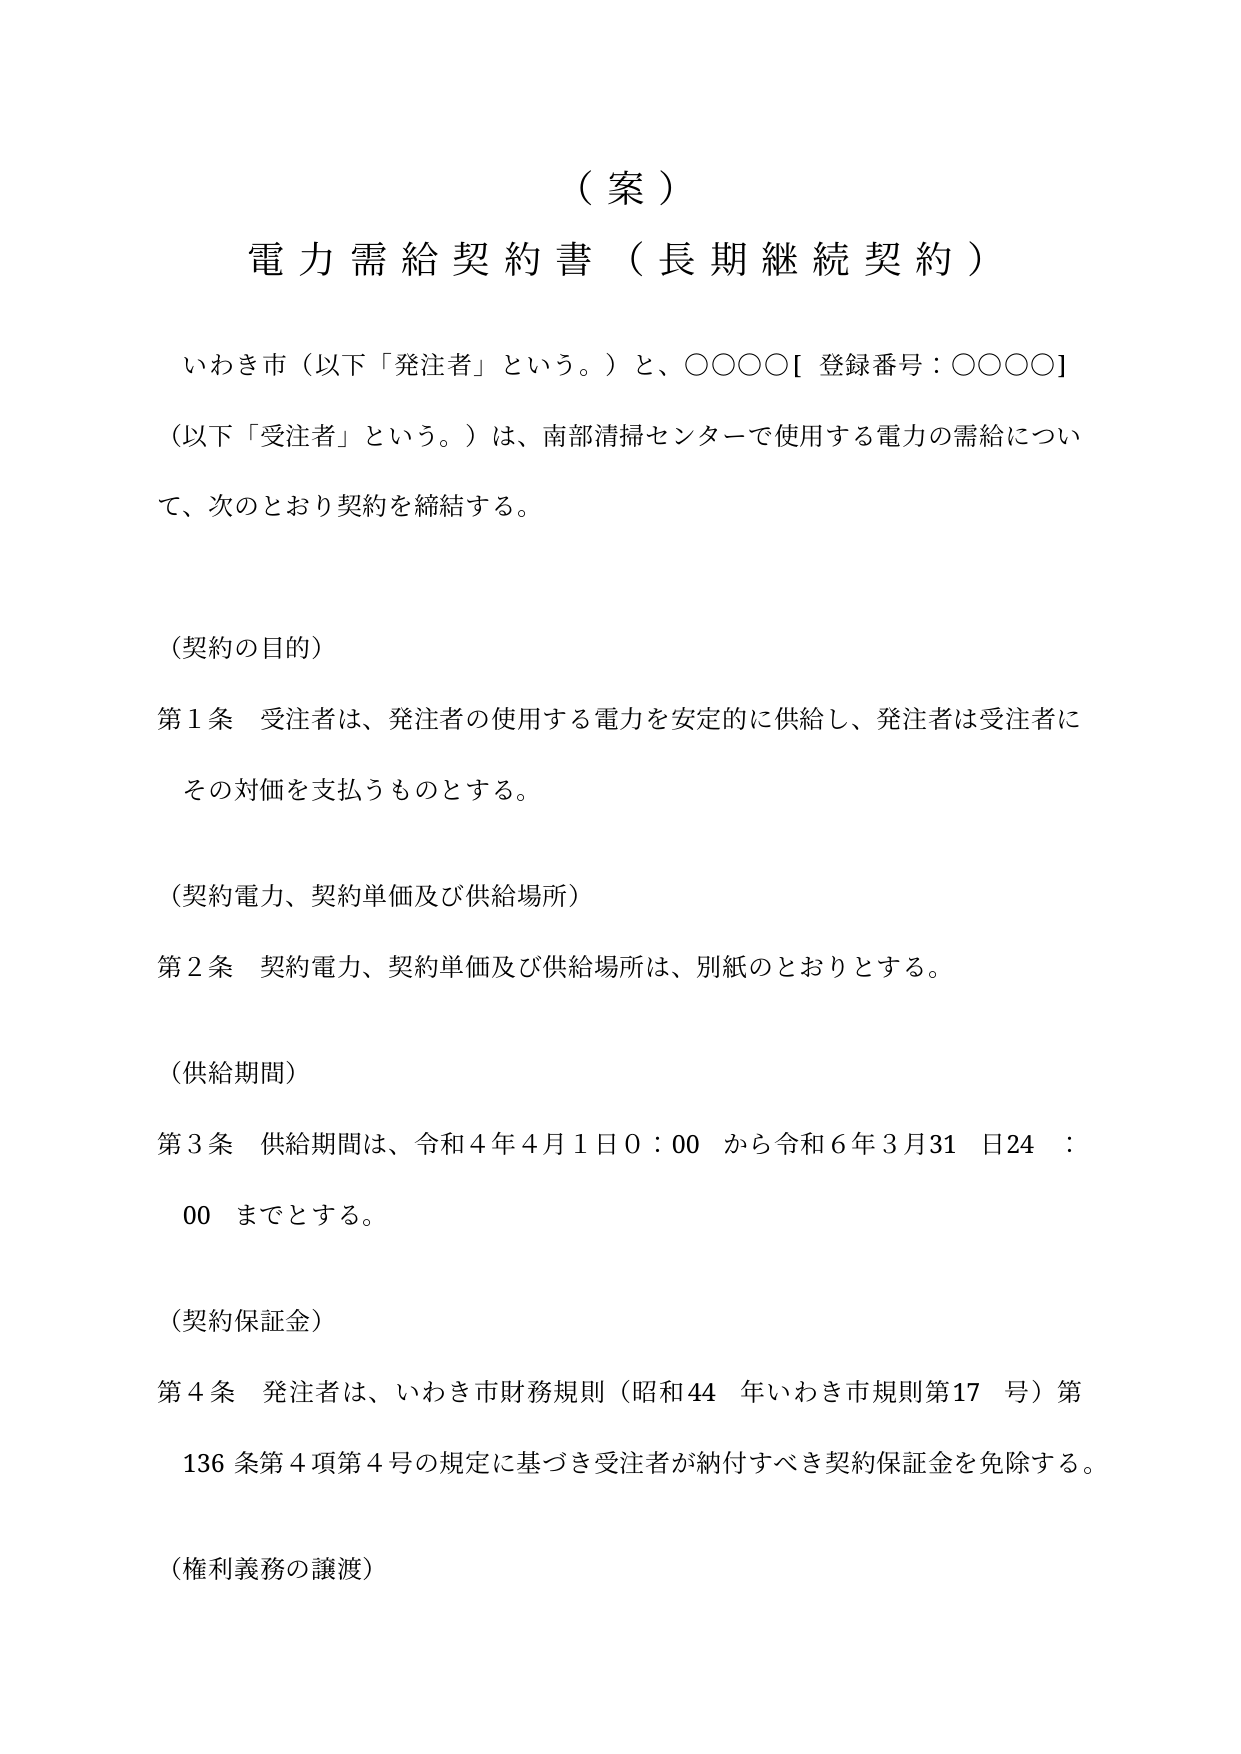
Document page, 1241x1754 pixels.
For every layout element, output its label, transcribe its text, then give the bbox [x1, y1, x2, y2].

text 電力需給契約書（長期継続契約） [167, 222, 1083, 293]
text （権利義務の譲渡） [157, 1532, 1083, 1603]
text （契約の目的） [157, 611, 1083, 682]
text 第３条 供給期間は、令和４年４月１日０：00から令和６年３月31日24：00までとする。 [157, 1107, 1083, 1249]
text いわき市（以下「発注者」という。）と、〇〇〇〇[登録番号：〇〇〇〇]（以下「受注者」という。）は、南部清掃センターで使用する電力の需給について、次のとおり契約を締結する。 [157, 328, 1083, 541]
text 第２条 契約電力、契約単価及び供給場所は、別紙のとおりとする。 [157, 930, 1083, 1001]
text 第１条 受注者は、発注者の使用する電力を安定的に供給し、発注者は受注者にその対価を支払うものとする。 [157, 682, 1083, 824]
text （契約電力、契約単価及び供給場所） [157, 859, 1083, 930]
text （契約保証金） [157, 1284, 1083, 1355]
text （供給期間） [157, 1036, 1083, 1107]
text （案） [167, 151, 1083, 222]
text 第４条 発注者は、いわき市財務規則（昭和44年いわき市規則第17号）第136条第４項第４号の規定に基づき受注者が納付すべき契約保証金を免除する。 [157, 1355, 1083, 1497]
